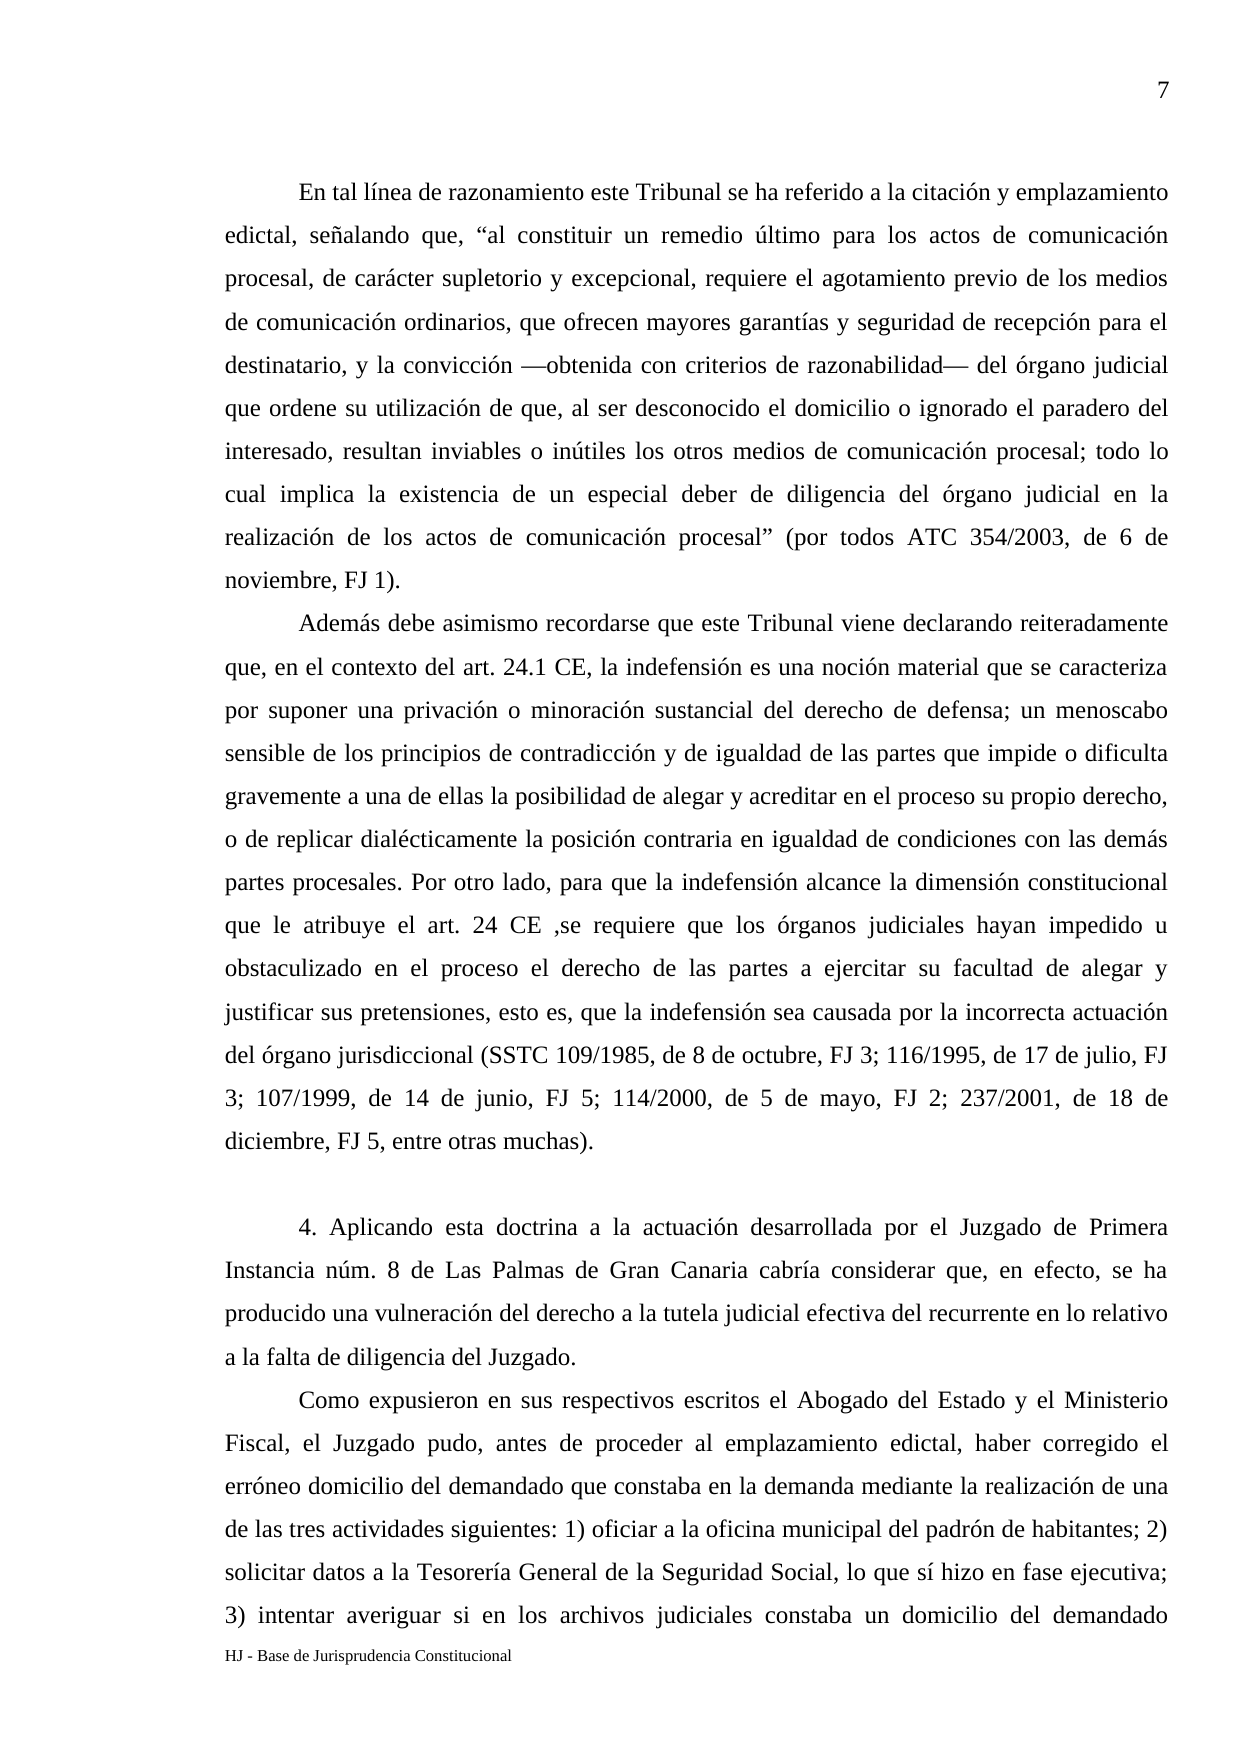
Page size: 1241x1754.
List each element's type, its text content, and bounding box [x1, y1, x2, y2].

text En tal línea de razonamiento este Tribunal se ha referido a la citación y emplazamiento edictal, señalando que, “al constituir un remedio último para los actos de comunicación procesal, de carácter supletorio y excepcional, requiere el agotamiento previo de los medios de comunicación ordinarios, que ofrecen mayores garantías y seguridad de recepción para el destinatario, y la convicción —obtenida con criterios de razonabilidad— del órgano judicial que ordene su utilización de que, al ser desconocido el domicilio o ignorado el paradero del interesado, resultan inviables o inútiles los otros medios de comunicación procesal; todo lo cual implica la existencia de un especial deber de diligencia del órgano judicial en la realización de los actos de comunicación procesal” (por todos ATC 354/2003, de 6 de noviembre, FJ 1). [224, 177, 1169, 594]
text Además debe asimismo recordarse que este Tribunal viene declarando reiteradamente que, en el contexto del art. 24.1 CE, la indefensión es una noción material que se caracteriza por suponer una privación o minoración sustancial del derecho de defensa; un menoscabo sensible de los principios de contradicción y de igualdad de las partes que impide o dificulta gravemente a una de ellas la posibilidad de alegar y acreditar en el proceso su propio derecho, o de replicar dialécticamente la posición contraria en igualdad de condiciones con las demás partes procesales. Por otro lado, para que la indefensión alcance la dimensión constitucional que le atribuye el art. 24 CE ,se requiere que los órganos judiciales hayan impedido u obstaculizado en el proceso el derecho de las partes a ejercitar su facultad de alegar y justificar sus pretensiones, esto es, que la indefensión sea causada por la incorrecta actuación del órgano jurisdiccional (SSTC 109/1985, de 8 de octubre, FJ 3; 116/1995, de 17 de julio, FJ 3; 107/1999, de 14 de junio, FJ 5; 114/2000, de 5 de mayo, FJ 2; 237/2001, de 18 de diciembre, FJ 5, entre otras muchas). [224, 608, 1169, 1155]
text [224, 1385, 1169, 1629]
text 4. Aplicando esta doctrina a la actuación desarrollada por el Juzgado de Primera Instancia núm. 8 de Las Palmas de Gran Canaria cabría considerar que, en efecto, se ha producido una vulneración del derecho a la tutela judicial efectiva del recurrente en lo relativo a la falta de diligencia del Juzgado. [224, 1212, 1169, 1370]
